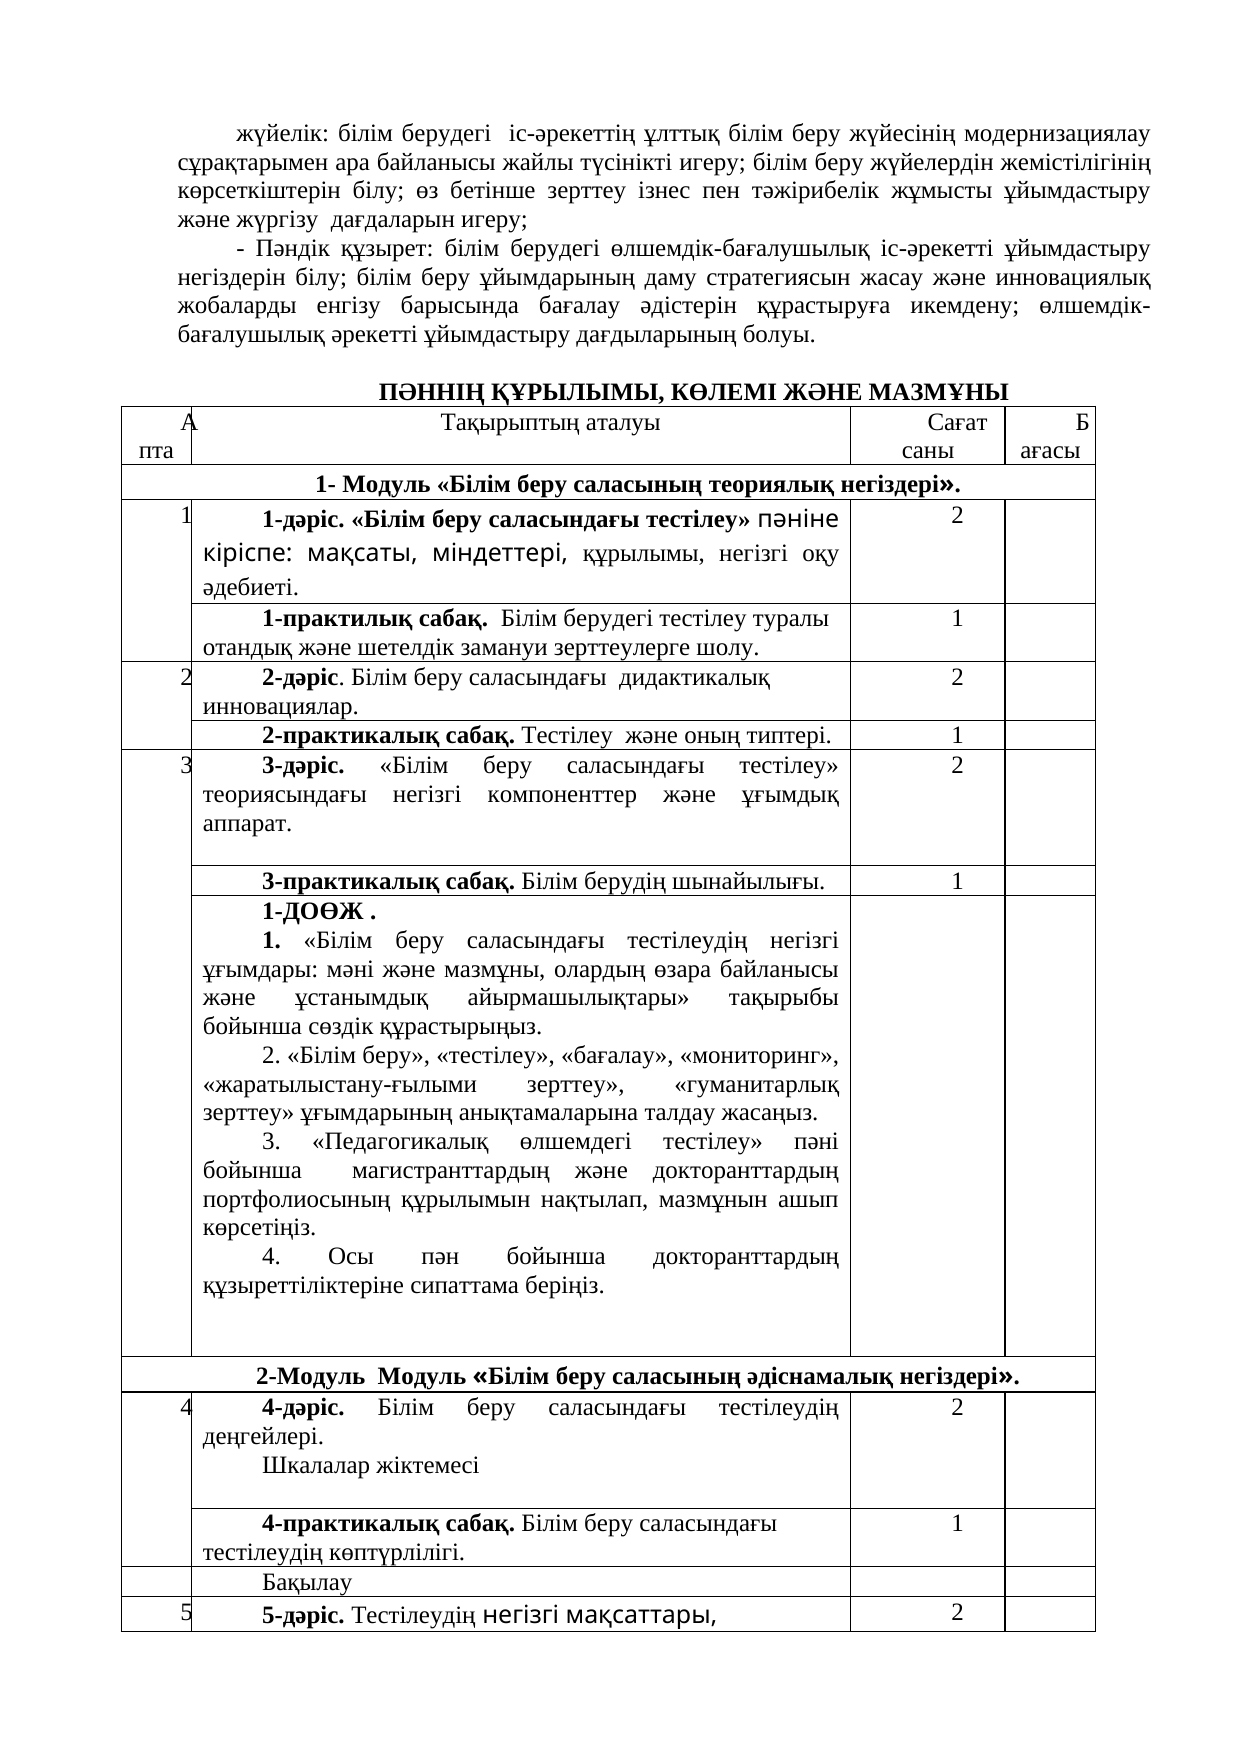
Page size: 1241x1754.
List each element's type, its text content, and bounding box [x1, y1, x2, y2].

table_cell 2 [122, 662, 191, 749]
table_cell 3 [122, 750, 191, 1356]
table_cell Бақылау [192, 1567, 850, 1596]
text жүйелік: білім берудегі іс-әрекеттің ұлттық білім беру жүйесінің модернизациялау сұрақтарымен ара байланысы жайлы түсінікті игеру; білім беру жүйелердін жемістілігінің көрсеткіштерін білу; өз бетінше зерттеу ізнес пен тәжірибелік жұмысты ұйымдастыру және жүргізу дағдаларын игеру; [177, 118, 1152, 233]
table_cell 4-дәріс. Білім беру саласындағы тестілеудің деңгейлері. Шкалалар жіктемесі [192, 1393, 850, 1507]
table_cell [1006, 1509, 1095, 1566]
table_cell 2 [851, 500, 1004, 602]
table_header Апта [122, 407, 191, 464]
table_cell [1006, 866, 1095, 895]
table_header Сағат саны [851, 407, 1004, 464]
table_cell 1- Модуль «Білім беру саласының теориялық негіздері». [122, 465, 1095, 499]
table_cell [1006, 750, 1095, 865]
table_cell [1006, 1597, 1095, 1631]
table_cell 2-Модуль Модуль «Білім беру саласының әдіснамалық негіздері». [122, 1357, 1095, 1391]
table_cell [122, 1567, 191, 1596]
table_cell 3-практикалық сабақ. Білім берудің шынайылығы. [192, 866, 850, 895]
text ПӘННІҢ ҚҰРЫЛЫМЫ, КӨЛЕМІ ЖӘНЕ МАЗМҰНЫ [177, 377, 1152, 406]
text - Пәндік құзырет: білім берудегі өлшемдік-бағалушылық іс-әрекетті ұйымдастыру негіздерін білу; білім беру ұйымдарының даму стратегиясын жасау және инновациялық жобаларды енгізу барысында бағалау әдістерін құрастыруға икемдену; өлшемдік-бағалушылық әрекетті ұйымдастыру дағдыларының болуы. [177, 233, 1152, 348]
table_header Бағасы [1006, 407, 1095, 464]
table_cell 1 [122, 500, 191, 661]
table_cell [1006, 1567, 1095, 1596]
table_cell 1-ДОӨЖ . 1. «Білім беру саласындағы тестілеудің негізгі ұғымдары: мәні және мазмұны, олардың өзара байланысы және ұстанымдық айырмашылықтары» тақырыбы бойынша сөздік құрастырыңыз. 2. «Білім беру», «тестілеу», «бағалау», «мониторинг», «жаратылыстану-ғылыми зерттеу», «гуманитарлық зерттеу» ұғымдарының анықтамаларына талдау жасаңыз. 3. «Педагогикалық өлшемдегі тестілеу» пәні бойынша магистранттардың және докторанттардың портфолиосының құрылымын нақтылап, мазмұнын ашып көрсетіңіз. 4. Осы пән бойынша докторанттардың құзыреттіліктеріне сипаттама беріңіз. [192, 896, 850, 1356]
table_cell 1 [851, 1509, 1004, 1566]
table_cell [1006, 500, 1095, 602]
table_cell [1006, 896, 1095, 1356]
table_cell [1006, 721, 1095, 749]
table_cell 2 [851, 750, 1004, 865]
table_cell [1006, 604, 1095, 661]
table_cell 3-дәріс. «Білім беру саласындағы тестілеу» теориясындағы негізгі компоненттер және ұғымдық аппарат. [192, 750, 850, 865]
table_cell 1 [851, 721, 1004, 749]
table_cell [1006, 662, 1095, 719]
table_cell 2 [851, 662, 1004, 719]
table_cell 2-практикалық сабақ. Тестілеу және оның типтері. [192, 721, 850, 749]
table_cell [192, 1597, 850, 1631]
table_cell [851, 1567, 1004, 1596]
table_header Тақырыптың аталуы [192, 407, 850, 464]
table_cell 1-дәріс. «Білім беру саласындағы тестілеу» пәніне кіріспе: мақсаты, міндеттері, құрылымы, негізгі оқу әдебиеті. [192, 500, 850, 602]
table_cell 1-практилық сабақ. Білім берудегі тестілеу туралы отандық және шетелдік замануи зерттеулерге шолу. [192, 604, 850, 661]
table_cell [851, 896, 1004, 1356]
table_cell 1 [851, 604, 1004, 661]
table_cell 4 [122, 1393, 191, 1566]
table_cell 1 [851, 866, 1004, 895]
table_cell 4-практикалық сабақ. Білім беру саласындағы тестілеудің көптүрлілігі. [192, 1509, 850, 1566]
table_cell 2 [851, 1597, 1004, 1631]
table_cell 2 [851, 1393, 1004, 1507]
table_cell 5 [122, 1597, 191, 1631]
table_cell 2-дәріс. Білім беру саласындағы дидактикалық инновациялар. [192, 662, 850, 719]
table_cell [1006, 1393, 1095, 1507]
